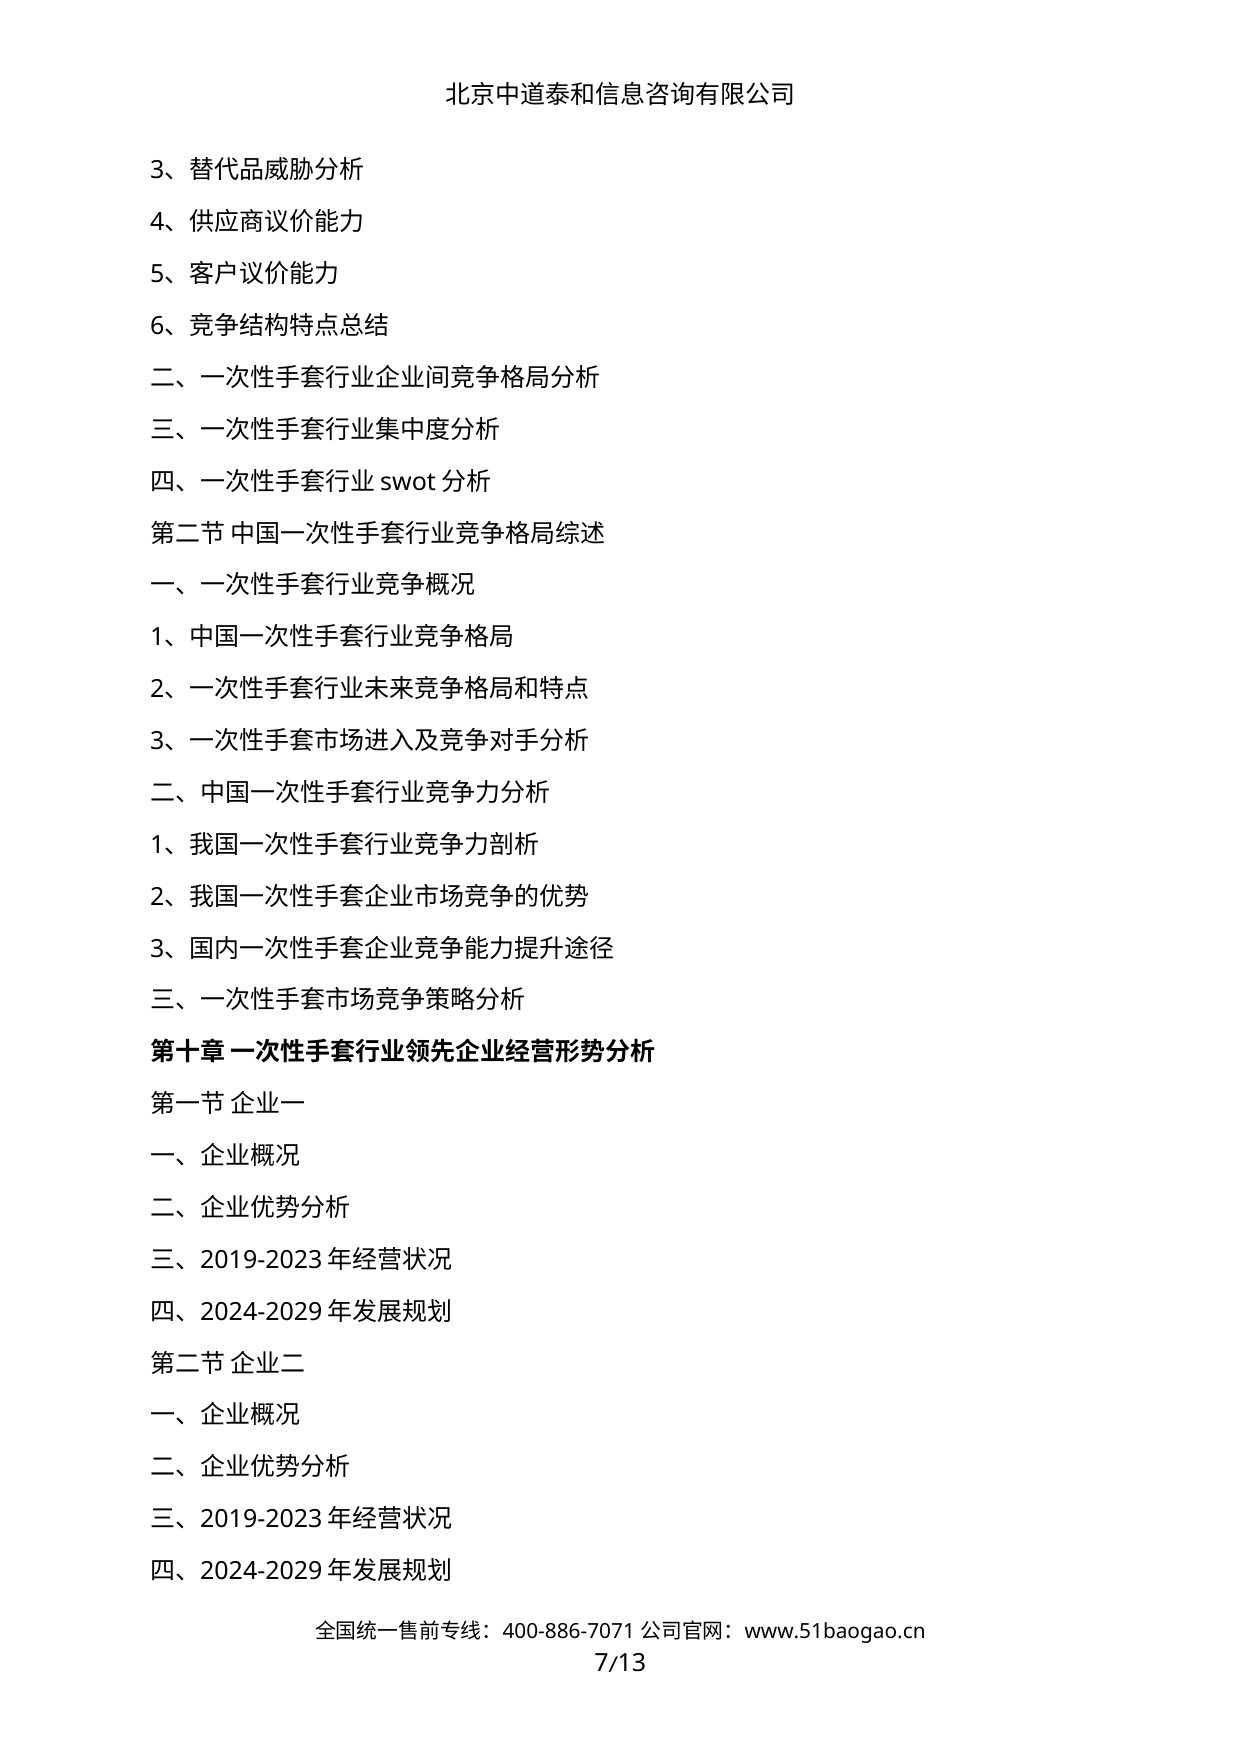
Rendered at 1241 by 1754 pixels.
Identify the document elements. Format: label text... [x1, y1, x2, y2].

text 四、一次性手套行业swot分析 [150, 461, 1090, 497]
text 3、一次性手套市场进入及竞争对手分析 [150, 721, 1090, 757]
text 第十章 一次性手套行业领先企业经营形势分析 [150, 1032, 1090, 1068]
text 二、企业优势分析 [150, 1447, 1090, 1483]
text 第二节 中国一次性手套行业竞争格局综述 [150, 513, 1090, 549]
text 二、中国一次性手套行业竞争力分析 [150, 772, 1090, 809]
text 一、企业概况 [150, 1395, 1090, 1431]
text 四、2024-2029年发展规划 [150, 1291, 1090, 1327]
text 2、我国一次性手套企业市场竞争的优势 [150, 876, 1090, 912]
text 2、一次性手套行业未来竞争格局和特点 [150, 669, 1090, 705]
text 二、企业优势分析 [150, 1187, 1090, 1224]
text 四、2024-2029年发展规划 [150, 1551, 1090, 1587]
text 三、一次性手套行业集中度分析 [150, 409, 1090, 446]
text 3、替代品威胁分析 [150, 150, 1090, 186]
text 6、竞争结构特点总结 [150, 306, 1090, 342]
text 1、我国一次性手套行业竞争力剖析 [150, 824, 1090, 861]
text 三、2019-2023年经营状况 [150, 1499, 1090, 1535]
text 三、一次性手套市场竞争策略分析 [150, 980, 1090, 1016]
text 3、国内一次性手套企业竞争能力提升途径 [150, 928, 1090, 964]
text 第一节 企业一 [150, 1084, 1090, 1120]
text 一、企业概况 [150, 1136, 1090, 1172]
text 4、供应商议价能力 [150, 202, 1090, 238]
text 第二节 企业二 [150, 1343, 1090, 1379]
text 一、一次性手套行业竞争概况 [150, 565, 1090, 601]
text 三、2019-2023年经营状况 [150, 1239, 1090, 1276]
text 1、中国一次性手套行业竞争格局 [150, 617, 1090, 653]
text 5、客户议价能力 [150, 254, 1090, 290]
text 二、一次性手套行业企业间竞争格局分析 [150, 357, 1090, 394]
